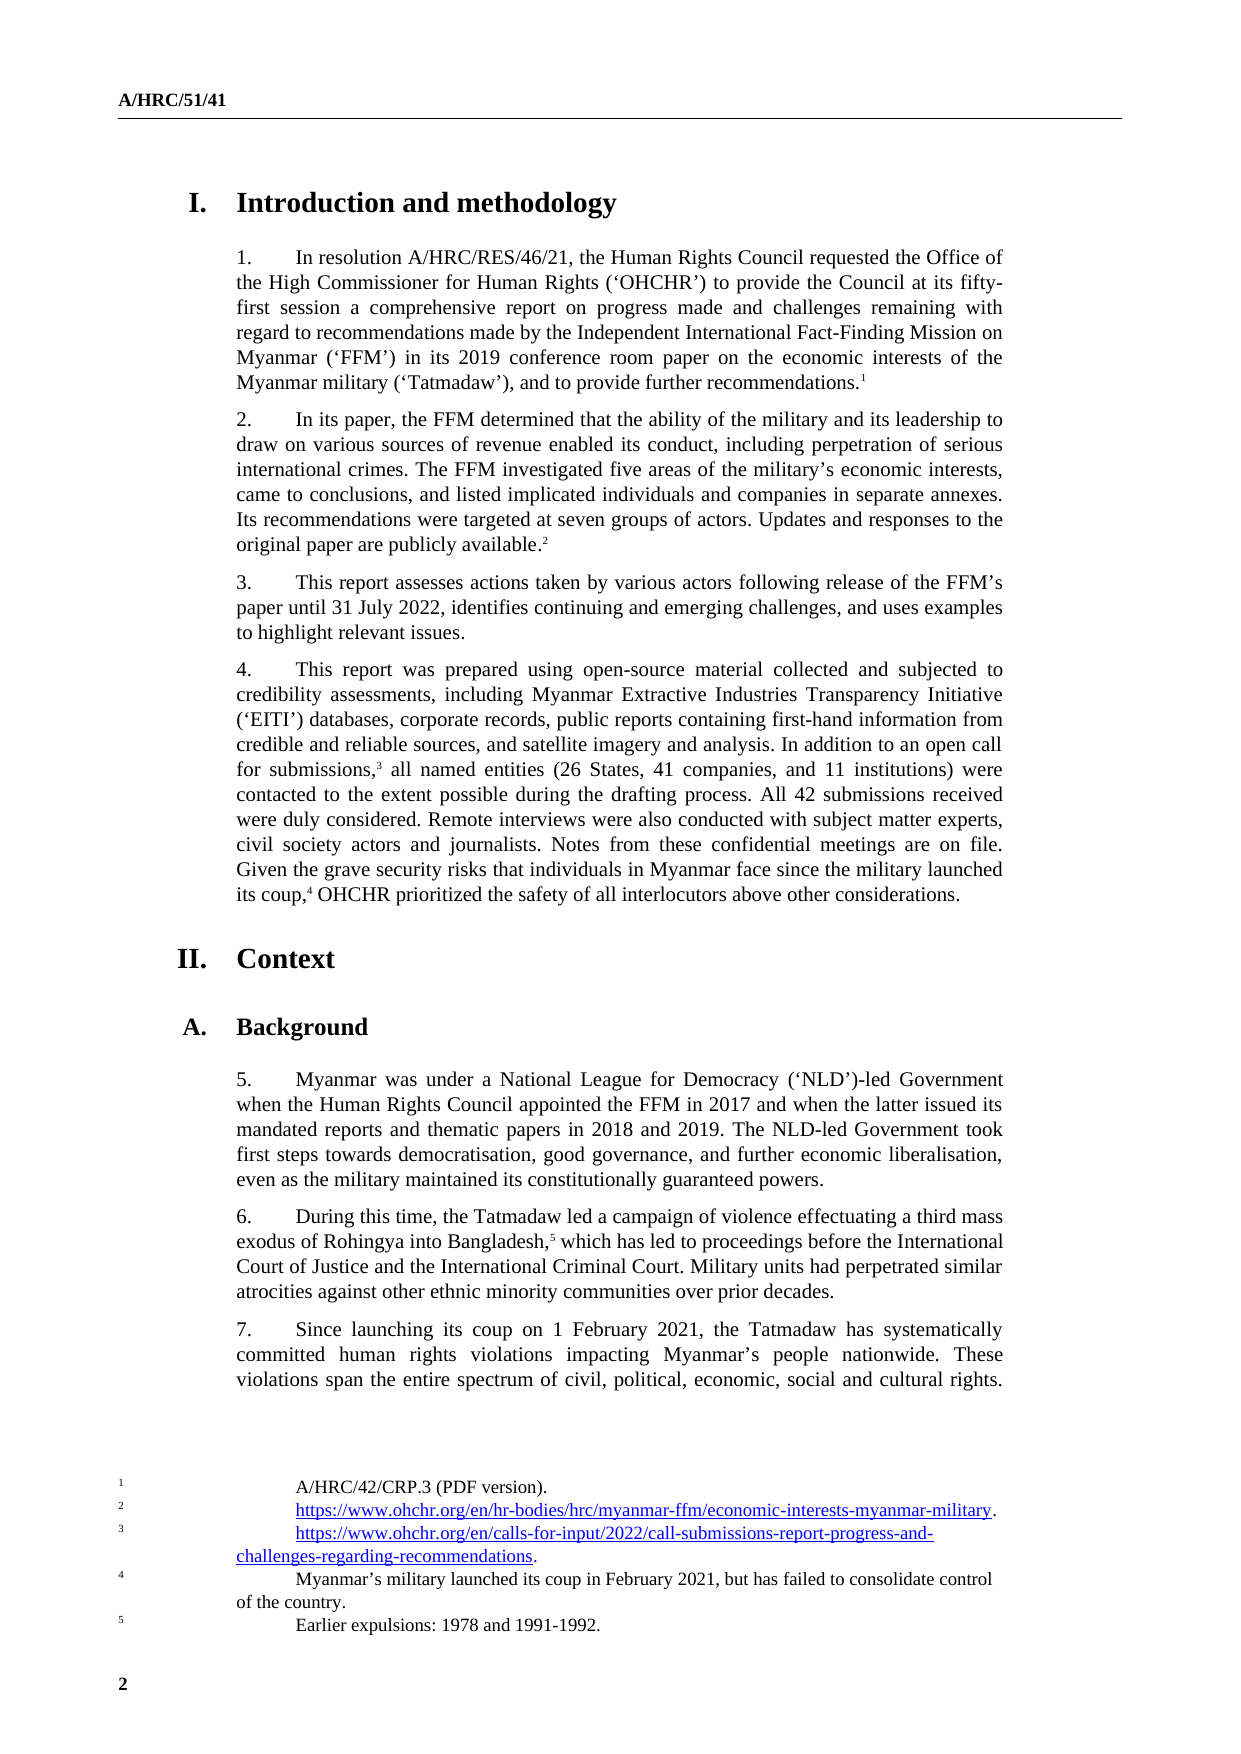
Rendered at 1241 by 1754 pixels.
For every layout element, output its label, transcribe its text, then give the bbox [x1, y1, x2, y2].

text II. Context [118, 944, 1004, 975]
list During this time, the Tatmadaw led a campaign of violence effectuating a third mass exodus of Rohingya into Bangladesh, which has led to proceedings before the International Court of Justice and the International Criminal Court. Military units had perpetrated similar atrocities against other ethnic minority communities over prior decades. [236, 1203, 1004, 1303]
list This report was prepared using open-source material collected and subjected to credibility assessments, including Myanmar Extractive Industries Transparency Initiative (‘EITI’) databases, corporate records, public reports containing first-hand information from credible and reliable sources, and satellite imagery and analysis. In addition to an open call for submissions, all named entities (26 States, 41 companies, and 11 institutions) were contacted to the extent possible during the drafting process. All 42 submissions received were duly considered. Remote interviews were also conducted with subject matter experts, civil society actors and journalists. Notes from these confidential meetings are on file. Given the grave security risks that individuals in Myanmar face since the military launched its coup, OHCHR prioritized the safety of all interlocutors above other considerations. [236, 656, 1004, 906]
list Myanmar was under a National League for Democracy (‘NLD’)-led Government when the Human Rights Council appointed the FFM in 2017 and when the latter issued its mandated reports and thematic papers in 2018 and 2019. The NLD-led Government took first steps towards democratisation, good governance, and further economic liberalisation, even as the military maintained its constitutionally guaranteed powers. [236, 1066, 1004, 1191]
list In its paper, the FFM determined that the ability of the military and its leadership to draw on various sources of revenue enabled its conduct, including perpetration of serious international crimes. The FFM investigated five areas of the military’s economic interests, came to conclusions, and listed implicated individuals and companies in separate annexes. Its recommendations were targeted at seven groups of actors. Updates and responses to the original paper are publicly available. [236, 406, 1004, 556]
text I. Introduction and methodology [118, 185, 1004, 219]
list This report assesses actions taken by various actors following release of the FFM’s paper until 31 July 2022, identifies continuing and emerging challenges, and uses examples to highlight relevant issues. [236, 569, 1004, 644]
text A. Background [118, 1012, 1004, 1041]
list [236, 1316, 1004, 1391]
list In resolution A/HRC/RES/46/21, the Human Rights Council requested the Office of the High Commissioner for Human Rights (‘OHCHR’) to provide the Council at its fifty-first session a comprehensive report on progress made and challenges remaining with regard to recommendations made by the Independent International Fact-Finding Mission on Myanmar (‘FFM’) in its 2019 conference room paper on the economic interests of the Myanmar military (‘Tatmadaw’), and to provide further recommendations. [236, 244, 1004, 394]
